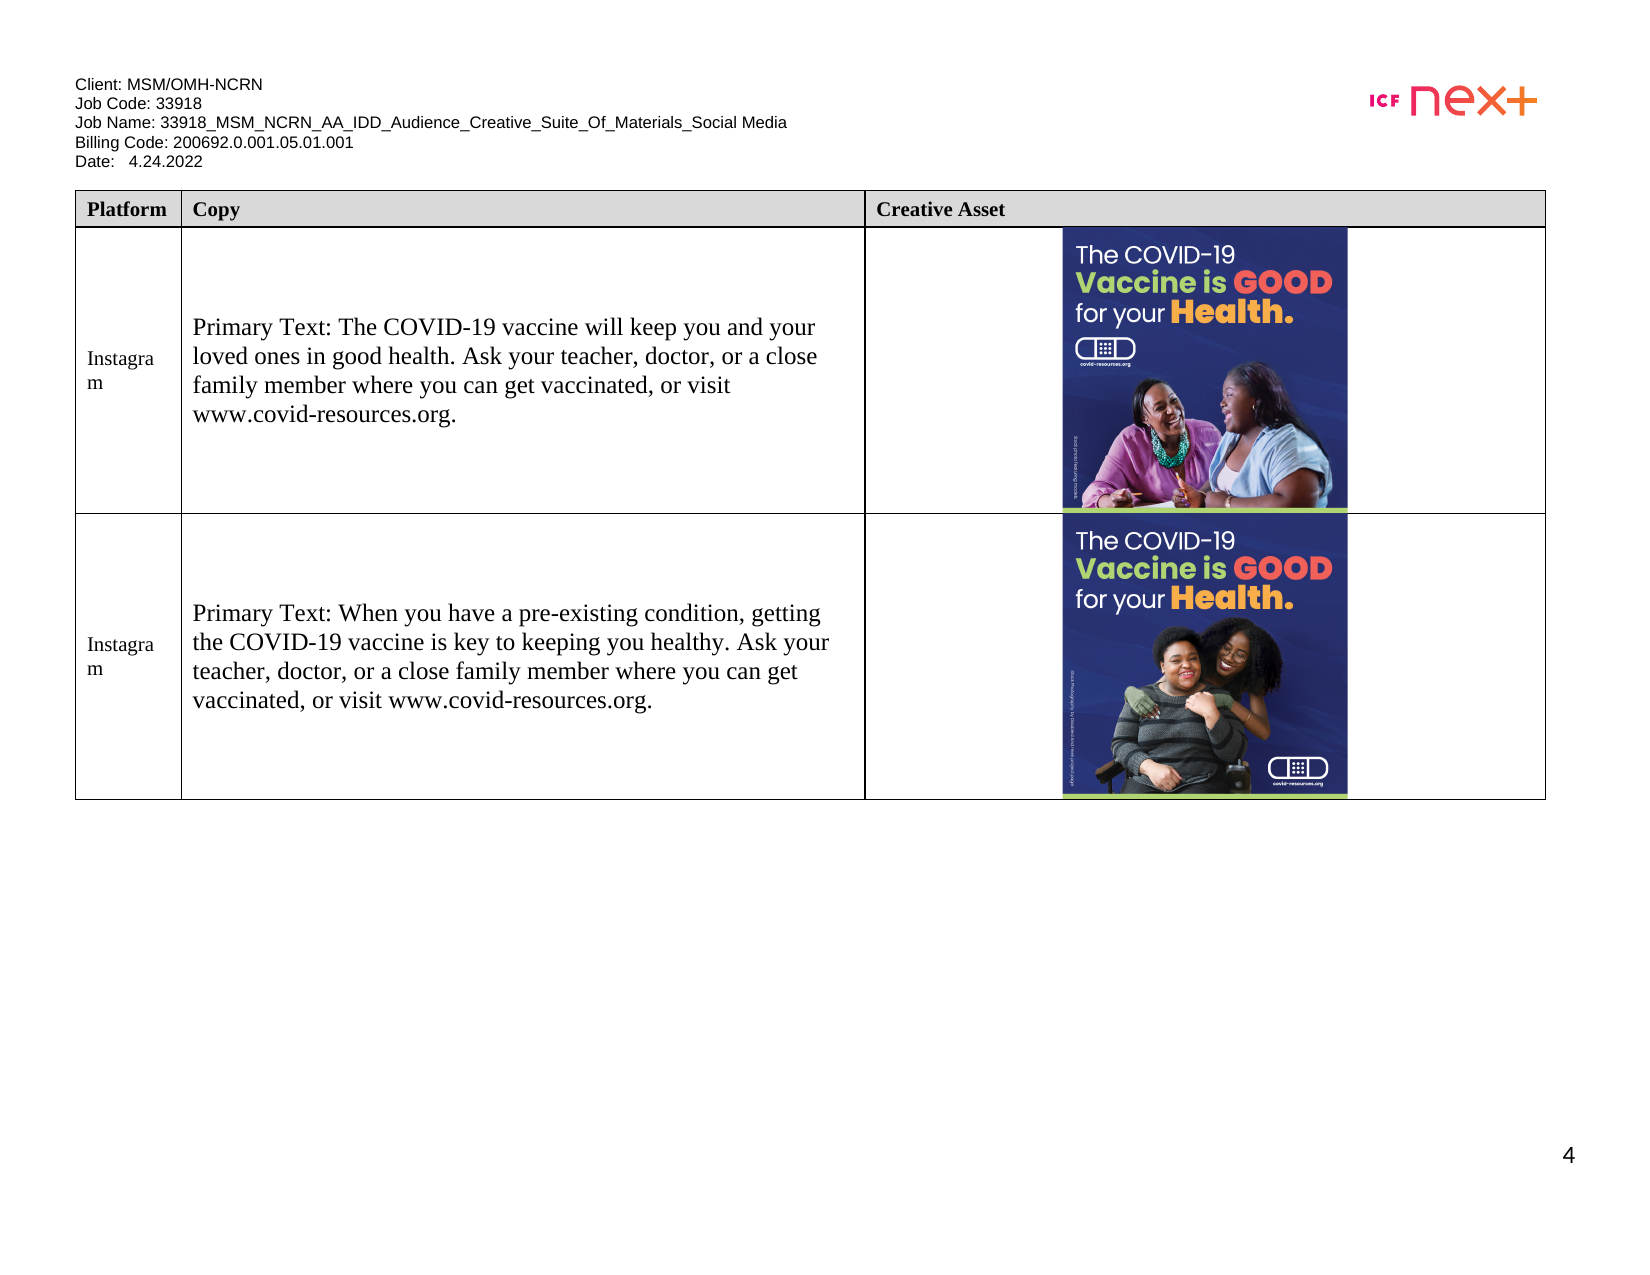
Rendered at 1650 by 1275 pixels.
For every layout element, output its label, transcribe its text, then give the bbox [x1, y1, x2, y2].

table_cell Instagram [76, 514, 181, 798]
table_header Creative Asset [866, 191, 1545, 226]
picture [1358, 75, 1549, 128]
table_cell [1348, 514, 1545, 798]
table_cell [866, 514, 1062, 798]
table_cell Primary Text: When you have a pre-existing condition, getting the COVID-19 vaccine is key to keeping you healthy. Ask your teacher, doctor, or a close family member where you can get vaccinated, or visit www.covid-resources.org. [182, 514, 864, 798]
table_cell [1348, 228, 1545, 512]
picture [1062, 227, 1348, 799]
table_cell Instagram [76, 228, 181, 512]
table_cell [866, 228, 1062, 512]
table_header Copy [182, 191, 864, 226]
table_header Platform [76, 191, 181, 226]
table_cell Primary Text: The COVID-19 vaccine will keep you and your loved ones in good health. Ask your teacher, doctor, or a close family member where you can get vaccinated, or visit www.covid-resources.org. [182, 228, 864, 512]
